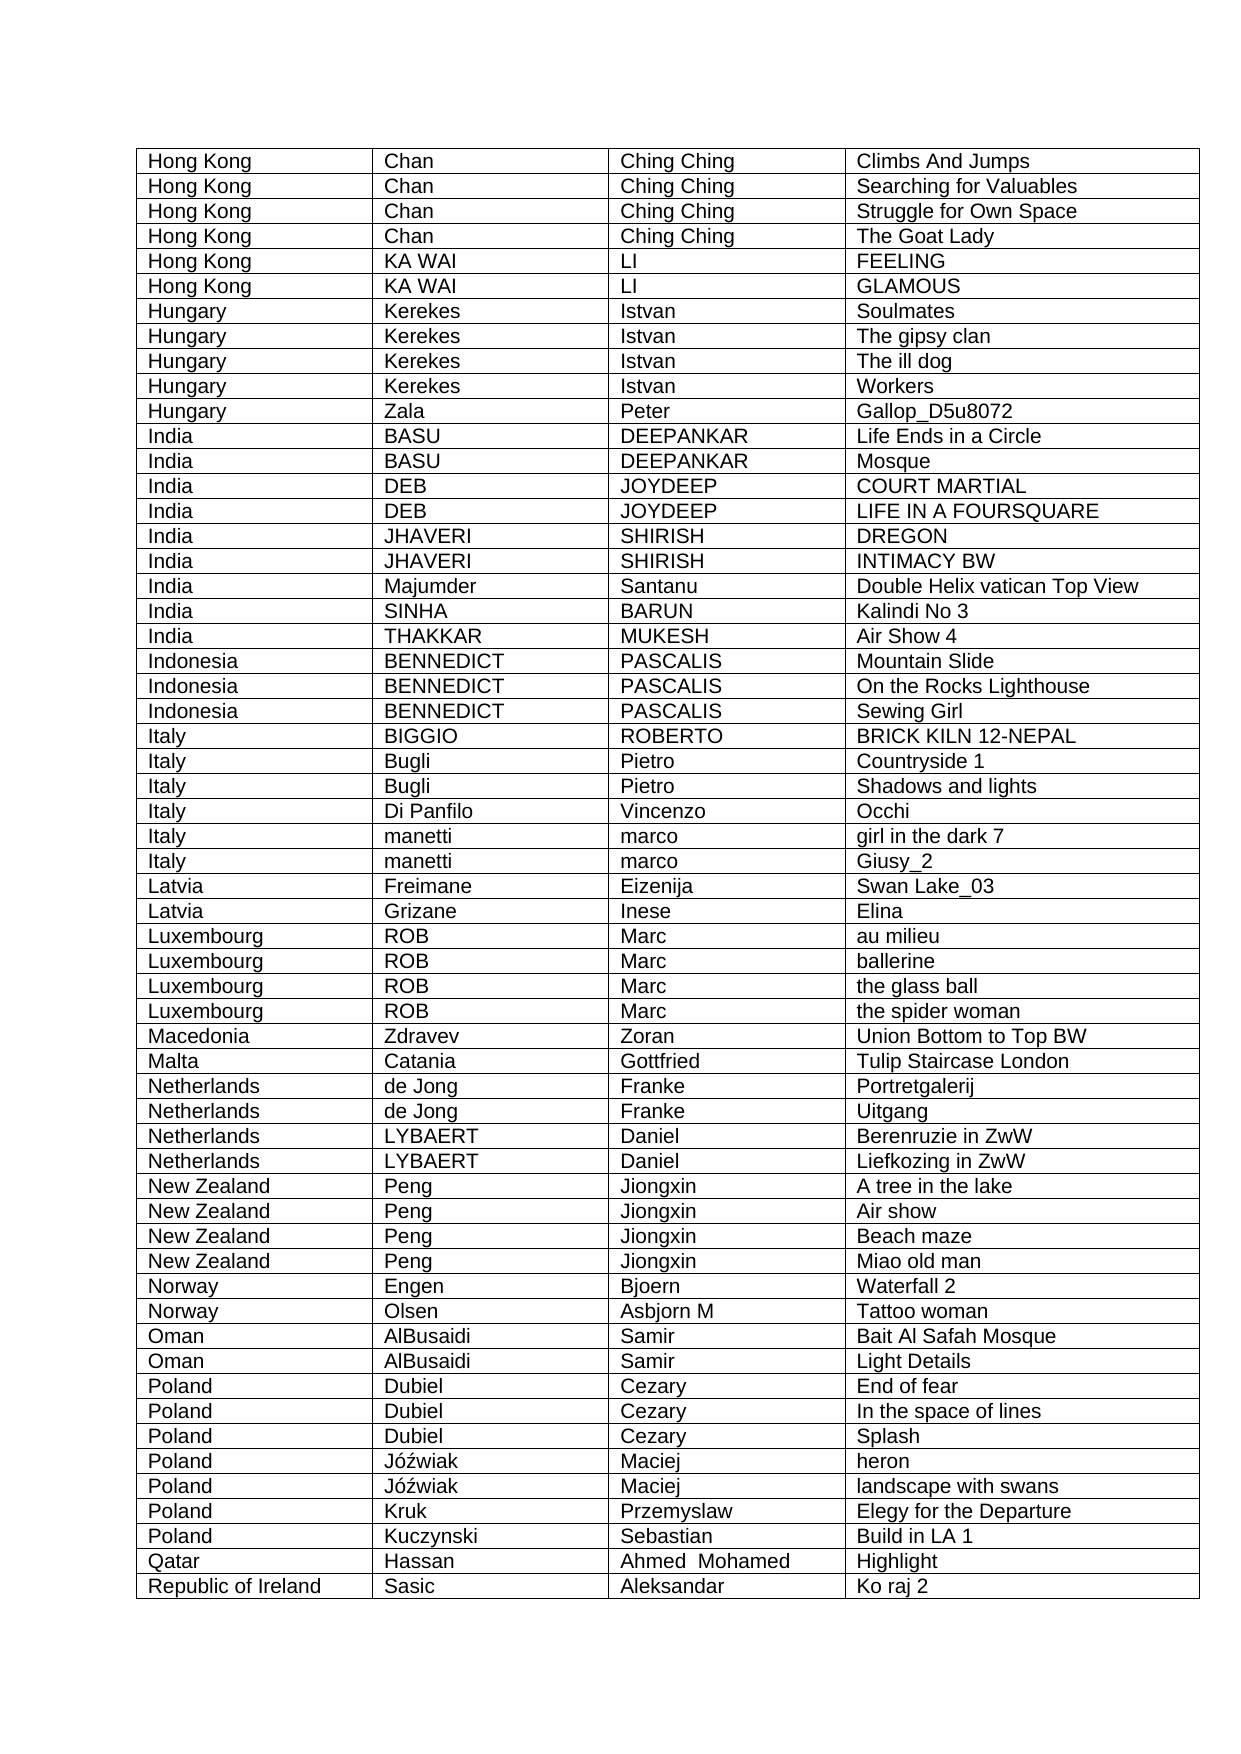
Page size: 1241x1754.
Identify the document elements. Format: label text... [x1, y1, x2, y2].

table_cell Ching Ching [609, 199, 845, 223]
table_cell marco [609, 849, 845, 873]
table_cell au milieu [846, 924, 1199, 948]
table_cell INTIMACY BW [846, 549, 1199, 573]
table_cell Climbs And Jumps [846, 149, 1199, 173]
table_cell Latvia [137, 874, 372, 898]
table_cell Poland [137, 1424, 372, 1448]
table_cell Maciej [609, 1449, 845, 1473]
table_cell Italy [137, 749, 372, 773]
table_cell Berenruzie in ZwW [846, 1124, 1199, 1148]
table_cell Ko raj 2 [846, 1574, 1199, 1598]
table_cell Kalindi No 3 [846, 599, 1199, 623]
table_cell In the space of lines [846, 1399, 1199, 1423]
table_cell Hong Kong [137, 249, 372, 273]
table_cell The ill dog [846, 349, 1199, 373]
table_cell Peter [609, 399, 845, 423]
table_cell BARUN [609, 599, 845, 623]
table_cell India [137, 599, 372, 623]
table_cell LI [609, 249, 845, 273]
table_cell BIGGIO [373, 724, 608, 748]
table_cell BASU [373, 449, 608, 473]
table_cell Miao old man [846, 1249, 1199, 1273]
table_cell Chan [373, 149, 608, 173]
table_cell Elegy for the Departure [846, 1499, 1199, 1523]
table_cell JOYDEEP [609, 474, 845, 498]
table_cell Poland [137, 1524, 372, 1548]
table_cell Hungary [137, 299, 372, 323]
table_cell heron [846, 1449, 1199, 1473]
table_cell de Jong [373, 1074, 608, 1098]
table_cell ballerine [846, 949, 1199, 973]
table_cell Istvan [609, 349, 845, 373]
table_cell Jóźwiak [373, 1474, 608, 1498]
table_cell manetti [373, 849, 608, 873]
table_cell Asbjorn M [609, 1299, 845, 1323]
table_cell Air Show 4 [846, 624, 1199, 648]
table_cell Istvan [609, 374, 845, 398]
table_cell Daniel [609, 1124, 845, 1148]
table_cell JOYDEEP [609, 499, 845, 523]
table_cell PASCALIS [609, 674, 845, 698]
table_cell The Goat Lady [846, 224, 1199, 248]
table_cell Ching Ching [609, 174, 845, 198]
table_cell Inese [609, 899, 845, 923]
table_cell Liefkozing in ZwW [846, 1149, 1199, 1173]
table_cell ROB [373, 924, 608, 948]
table_cell Soulmates [846, 299, 1199, 323]
table_cell Netherlands [137, 1074, 372, 1098]
table_cell Indonesia [137, 674, 372, 698]
table_cell Netherlands [137, 1124, 372, 1148]
table_cell COURT MARTIAL [846, 474, 1199, 498]
table_cell Ahmed Mohamed [609, 1549, 845, 1573]
table_cell BASU [373, 424, 608, 448]
table_cell Hassan [373, 1549, 608, 1573]
table_cell Franke [609, 1074, 845, 1098]
table_cell AlBusaidi [373, 1349, 608, 1373]
table_cell Grizane [373, 899, 608, 923]
table_cell Engen [373, 1274, 608, 1298]
table_cell Jiongxin [609, 1249, 845, 1273]
table_cell MUKESH [609, 624, 845, 648]
table_cell LYBAERT [373, 1124, 608, 1148]
table_cell Tulip Staircase London [846, 1049, 1199, 1073]
table_cell PASCALIS [609, 649, 845, 673]
table_cell Netherlands [137, 1099, 372, 1123]
table_cell THAKKAR [373, 624, 608, 648]
table_cell New Zealand [137, 1174, 372, 1198]
table_cell Franke [609, 1099, 845, 1123]
table_cell ROB [373, 949, 608, 973]
table_cell New Zealand [137, 1199, 372, 1223]
table_cell Freimane [373, 874, 608, 898]
table_cell Vincenzo [609, 799, 845, 823]
table_cell Chan [373, 224, 608, 248]
table_cell Double Helix vatican Top View [846, 574, 1199, 598]
table_cell JHAVERI [373, 549, 608, 573]
table_cell Aleksandar [609, 1574, 845, 1598]
table_cell Zdravev [373, 1024, 608, 1048]
table_cell Qatar [137, 1549, 372, 1573]
table_cell Samir [609, 1324, 845, 1348]
table_cell Hong Kong [137, 174, 372, 198]
table_cell Di Panfilo [373, 799, 608, 823]
table_cell New Zealand [137, 1249, 372, 1273]
table_cell Majumder [373, 574, 608, 598]
table_cell Hungary [137, 349, 372, 373]
table_cell Bugli [373, 774, 608, 798]
table_cell Sasic [373, 1574, 608, 1598]
table_cell Italy [137, 849, 372, 873]
table_cell Italy [137, 724, 372, 748]
table_cell Poland [137, 1474, 372, 1498]
table_cell Hungary [137, 374, 372, 398]
table_cell Jiongxin [609, 1174, 845, 1198]
table_cell KA WAI [373, 274, 608, 298]
table_cell Oman [137, 1349, 372, 1373]
table_cell Beach maze [846, 1224, 1199, 1248]
table_cell Kerekes [373, 374, 608, 398]
table_cell FEELING [846, 249, 1199, 273]
table_cell Searching for Valuables [846, 174, 1199, 198]
table_cell End of fear [846, 1374, 1199, 1398]
table_cell Istvan [609, 324, 845, 348]
table_cell Mountain Slide [846, 649, 1199, 673]
table_cell Mosque [846, 449, 1199, 473]
table_cell Kuczynski [373, 1524, 608, 1548]
table_cell Olsen [373, 1299, 608, 1323]
table_cell ROB [373, 999, 608, 1023]
table_cell girl in the dark 7 [846, 824, 1199, 848]
table_cell Sewing Girl [846, 699, 1199, 723]
table_cell India [137, 449, 372, 473]
table_cell SHIRISH [609, 524, 845, 548]
table_cell Life Ends in a Circle [846, 424, 1199, 448]
table_cell LIFE IN A FOURSQUARE [846, 499, 1199, 523]
table_cell ROBERTO [609, 724, 845, 748]
table_cell Jóźwiak [373, 1449, 608, 1473]
table_cell Jiongxin [609, 1199, 845, 1223]
table_cell JHAVERI [373, 524, 608, 548]
table_cell Peng [373, 1224, 608, 1248]
table_cell Santanu [609, 574, 845, 598]
table_cell Italy [137, 824, 372, 848]
table_cell Ching Ching [609, 224, 845, 248]
table_cell Daniel [609, 1149, 845, 1173]
table_cell Build in LA 1 [846, 1524, 1199, 1548]
table_cell Istvan [609, 299, 845, 323]
table_cell Marc [609, 924, 845, 948]
table_cell Italy [137, 799, 372, 823]
table_cell Peng [373, 1199, 608, 1223]
table_cell ROB [373, 974, 608, 998]
table_cell Latvia [137, 899, 372, 923]
table_cell The gipsy clan [846, 324, 1199, 348]
table_cell DEEPANKAR [609, 449, 845, 473]
table_cell LYBAERT [373, 1149, 608, 1173]
table_cell Portretgalerij [846, 1074, 1199, 1098]
table_cell Swan Lake_03 [846, 874, 1199, 898]
table_cell Waterfall 2 [846, 1274, 1199, 1298]
table_cell Poland [137, 1374, 372, 1398]
table_cell Malta [137, 1049, 372, 1073]
table_cell Hungary [137, 324, 372, 348]
table_cell Marc [609, 949, 845, 973]
table_cell Union Bottom to Top BW [846, 1024, 1199, 1048]
table_cell Hungary [137, 399, 372, 423]
table_cell BENNEDICT [373, 649, 608, 673]
table_cell Elina [846, 899, 1199, 923]
table_cell Peng [373, 1174, 608, 1198]
table_cell Marc [609, 974, 845, 998]
table_cell Indonesia [137, 649, 372, 673]
table_cell Luxembourg [137, 949, 372, 973]
table_cell marco [609, 824, 845, 848]
table_cell Poland [137, 1499, 372, 1523]
table_cell Gottfried [609, 1049, 845, 1073]
table_cell Kerekes [373, 324, 608, 348]
table_cell Light Details [846, 1349, 1199, 1373]
table_cell de Jong [373, 1099, 608, 1123]
table_cell GLAMOUS [846, 274, 1199, 298]
table_cell Countryside 1 [846, 749, 1199, 773]
table_cell AlBusaidi [373, 1324, 608, 1348]
table_cell manetti [373, 824, 608, 848]
table_cell Splash [846, 1424, 1199, 1448]
table_cell Netherlands [137, 1149, 372, 1173]
table_cell Air show [846, 1199, 1199, 1223]
table_cell SINHA [373, 599, 608, 623]
table_cell Cezary [609, 1399, 845, 1423]
table_cell Zoran [609, 1024, 845, 1048]
table_cell LI [609, 274, 845, 298]
table_cell Maciej [609, 1474, 845, 1498]
table_cell India [137, 624, 372, 648]
table_cell BENNEDICT [373, 699, 608, 723]
table_cell Hong Kong [137, 199, 372, 223]
table_cell Catania [373, 1049, 608, 1073]
table_cell Chan [373, 174, 608, 198]
table_cell Samir [609, 1349, 845, 1373]
table_cell Indonesia [137, 699, 372, 723]
table_cell Poland [137, 1449, 372, 1473]
table_cell DEB [373, 499, 608, 523]
table_cell Norway [137, 1299, 372, 1323]
table_cell Pietro [609, 774, 845, 798]
table_cell India [137, 424, 372, 448]
table_cell Bugli [373, 749, 608, 773]
table_cell Hong Kong [137, 274, 372, 298]
table_cell DEB [373, 474, 608, 498]
table_cell DEEPANKAR [609, 424, 845, 448]
table_cell India [137, 574, 372, 598]
table_cell New Zealand [137, 1224, 372, 1248]
table_cell the spider woman [846, 999, 1199, 1023]
table_cell India [137, 474, 372, 498]
table_cell Giusy_2 [846, 849, 1199, 873]
table_cell Republic of Ireland [137, 1574, 372, 1598]
table_cell Marc [609, 999, 845, 1023]
table_cell BRICK KILN 12-NEPAL [846, 724, 1199, 748]
table_cell Peng [373, 1249, 608, 1273]
table_cell Gallop_D5u8072 [846, 399, 1199, 423]
table_cell Eizenija [609, 874, 845, 898]
table_cell Sebastian [609, 1524, 845, 1548]
table_cell Bait Al Safah Mosque [846, 1324, 1199, 1348]
table_cell Hong Kong [137, 224, 372, 248]
table_cell KA WAI [373, 249, 608, 273]
table_cell Przemyslaw [609, 1499, 845, 1523]
table_cell Cezary [609, 1424, 845, 1448]
table_cell India [137, 499, 372, 523]
table_cell Norway [137, 1274, 372, 1298]
table_cell DREGON [846, 524, 1199, 548]
table_cell Pietro [609, 749, 845, 773]
table_cell the glass ball [846, 974, 1199, 998]
table_cell A tree in the lake [846, 1174, 1199, 1198]
table_cell Struggle for Own Space [846, 199, 1199, 223]
table_cell PASCALIS [609, 699, 845, 723]
table_cell Cezary [609, 1374, 845, 1398]
table_cell Uitgang [846, 1099, 1199, 1123]
table_cell Shadows and lights [846, 774, 1199, 798]
table_cell Zala [373, 399, 608, 423]
table_cell Dubiel [373, 1399, 608, 1423]
table_cell Dubiel [373, 1424, 608, 1448]
table_cell On the Rocks Lighthouse [846, 674, 1199, 698]
table_cell Tattoo woman [846, 1299, 1199, 1323]
table_cell India [137, 524, 372, 548]
table_cell landscape with swans [846, 1474, 1199, 1498]
table_cell Luxembourg [137, 974, 372, 998]
table_cell Dubiel [373, 1374, 608, 1398]
table_cell Chan [373, 199, 608, 223]
table_cell Kerekes [373, 349, 608, 373]
table_cell Hong Kong [137, 149, 372, 173]
table_cell Macedonia [137, 1024, 372, 1048]
table_cell Oman [137, 1324, 372, 1348]
table_cell India [137, 549, 372, 573]
table_cell Ching Ching [609, 149, 845, 173]
table_cell Workers [846, 374, 1199, 398]
table_cell Luxembourg [137, 924, 372, 948]
table_cell Poland [137, 1399, 372, 1423]
table_cell BENNEDICT [373, 674, 608, 698]
table_cell Luxembourg [137, 999, 372, 1023]
table_cell Bjoern [609, 1274, 845, 1298]
table_cell Italy [137, 774, 372, 798]
table_cell Kruk [373, 1499, 608, 1523]
table_cell SHIRISH [609, 549, 845, 573]
table_cell Kerekes [373, 299, 608, 323]
table_cell Occhi [846, 799, 1199, 823]
table_cell Highlight [846, 1549, 1199, 1573]
table_cell Jiongxin [609, 1224, 845, 1248]
